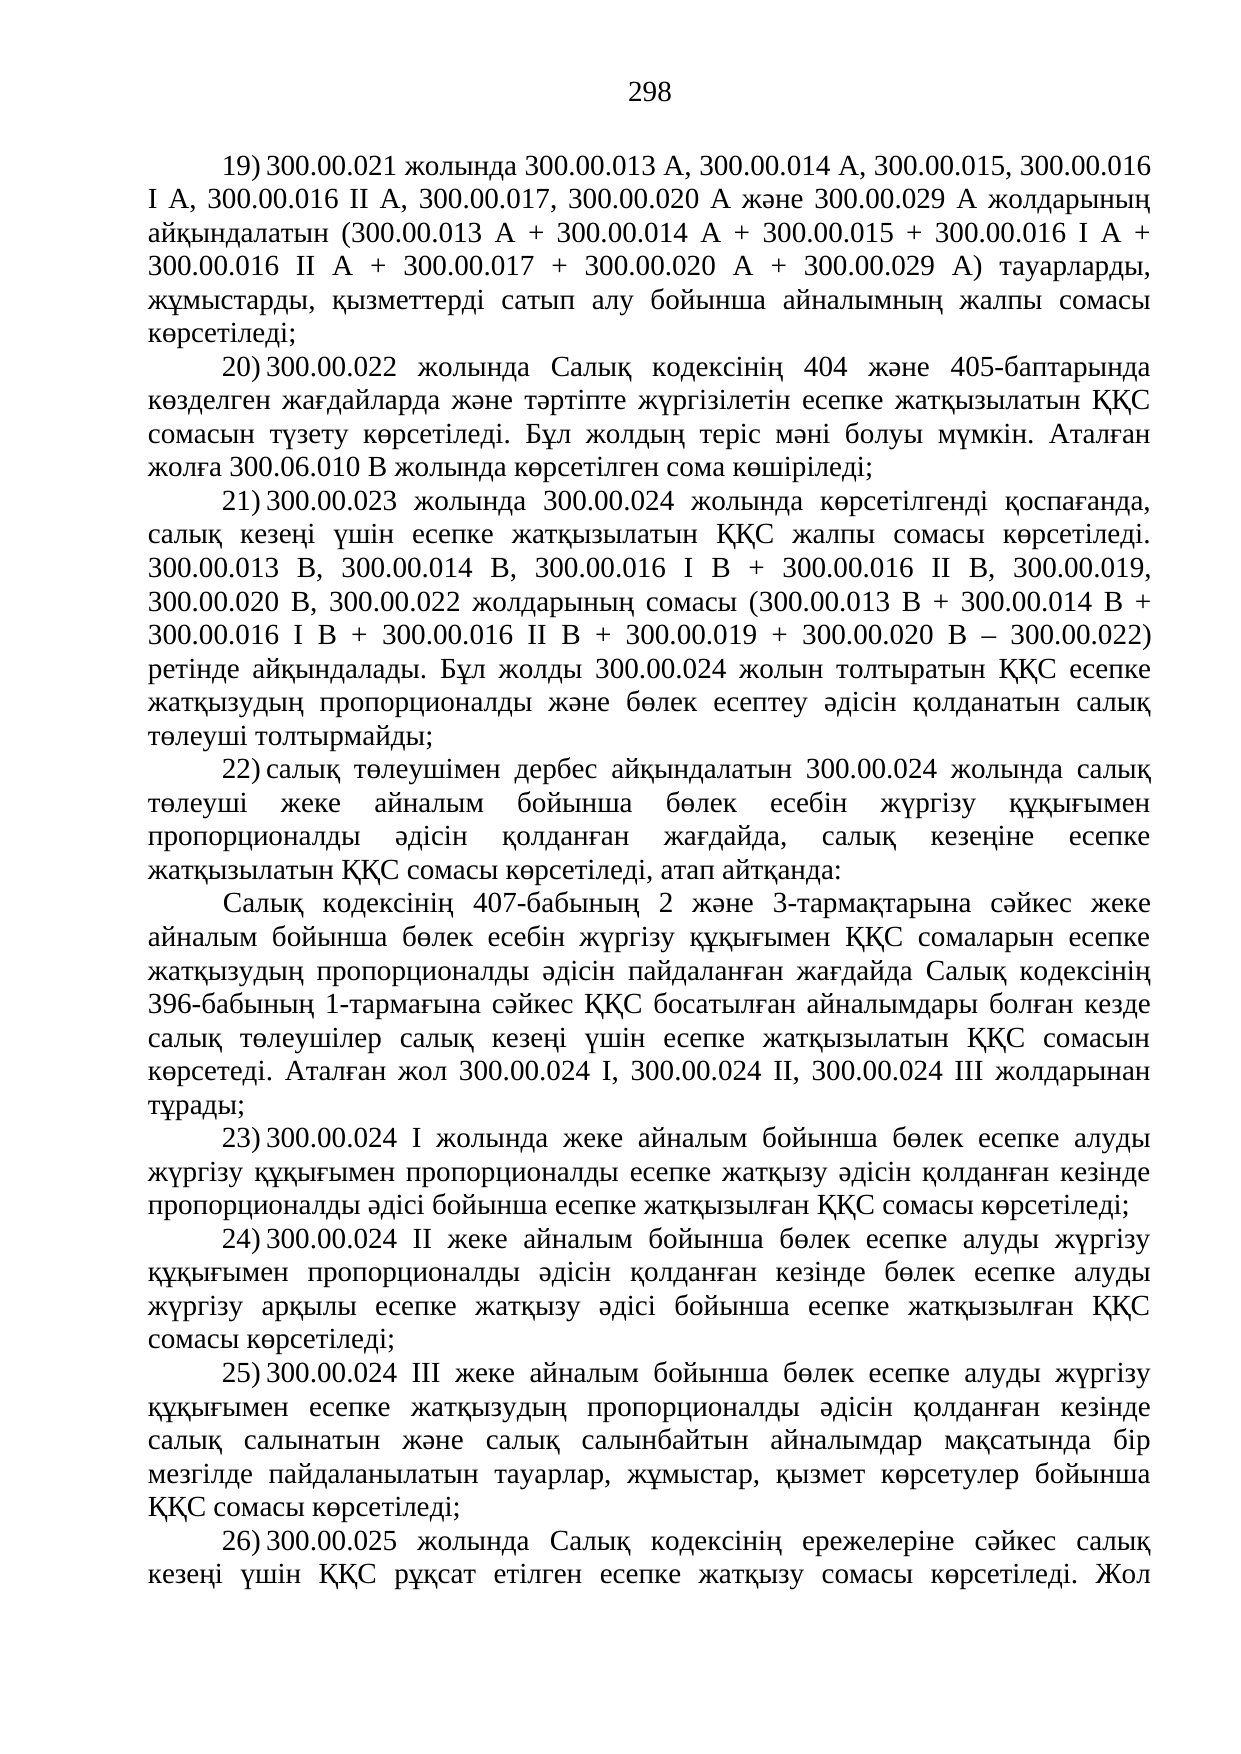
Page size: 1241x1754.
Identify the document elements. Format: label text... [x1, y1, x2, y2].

list 300.00.022 жолында Салық кодексінің 404 және 405-баптарында көзделген жағдайларда және тәртіпте жүргізілетін есепке жатқызылатын ҚҚС сомасын түзету көрсетіледі. Бұл жолдың теріс мәні болуы мүмкін. Аталған жолға 300.06.010 В жолында көрсетілген сома көшіріледі; [148, 349, 1152, 483]
list 300.00.021 жолында 300.00.013 А, 300.00.014 А, 300.00.015, 300.00.016 I А, 300.00.016 II А, 300.00.017, 300.00.020 А және 300.00.029 А жолдарының айқындалатын (300.00.013 А + 300.00.014 А + 300.00.015 + 300.00.016 I А + 300.00.016 II А + 300.00.017 + 300.00.020 А + 300.00.029 A) тауарларды, жұмыстарды, қызметтерді сатып алу бойынша айналымның жалпы сомасы көрсетіледі; [148, 148, 1152, 349]
list 300.00.024 III жеке айналым бойынша бөлек есепке алуды жүргізу құқығымен есепке жатқызудың пропорционалды әдісін қолданған кезінде салық салынатын және салық салынбайтын айналымдар мақсатында бір мезгілде пайдаланылатын тауарлар, жұмыстар, қызмет көрсетулер бойынша ҚҚС сомасы көрсетіледі; [148, 1355, 1152, 1523]
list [148, 1523, 1152, 1590]
list 300.00.024 I жолында жеке айналым бойынша бөлек есепке алуды жүргізу құқығымен пропорционалды есепке жатқызу әдісін қолданған кезінде пропорционалды әдісі бойынша есепке жатқызылған ҚҚС сомасы көрсетіледі; [148, 1120, 1152, 1221]
list 300.00.024 II жеке айналым бойынша бөлек есепке алуды жүргізу құқығымен пропорционалды әдісін қолданған кезінде бөлек есепке алуды жүргізу арқылы есепке жатқызу әдісі бойынша есепке жатқызылған ҚҚС сомасы көрсетіледі; [148, 1221, 1152, 1355]
text Салық кодексінің 407-бабының 2 және 3-тармақтарына сәйкес жеке айналым бойынша бөлек есебін жүргізу құқығымен ҚҚС сомаларын есепке жатқызудың пропорционалды әдісін пайдаланған жағдайда Салық кодексінің 396-бабының 1-тармағына сәйкес ҚҚС босатылған айналымдары болған кезде салық төлеушілер салық кезеңі үшін есепке жатқызылатын ҚҚС сомасын көрсетеді. Аталған жол 300.00.024 I, 300.00.024 II, 300.00.024 III жолдарынан тұрады; [148, 886, 1152, 1120]
list салық төлеушімен дербес айқындалатын 300.00.024 жолында салық төлеуші жеке айналым бойынша бөлек есебін жүргізу құқығымен пропорционалды әдісін қолданған жағдайда, салық кезеңіне есепке жатқызылатын ҚҚС сомасы көрсетіледі, атап айтқанда: [148, 751, 1152, 886]
list 300.00.023 жолында 300.00.024 жолында көрсетілгенді қоспағанда, салық кезеңі үшін есепке жатқызылатын ҚҚС жалпы сомасы көрсетіледі. 300.00.013 В, 300.00.014 В, 300.00.016 I В + 300.00.016 II В, 300.00.019, 300.00.020 В, 300.00.022 жолдарының сомасы (300.00.013 В + 300.00.014 В + 300.00.016 I В + 300.00.016 II В + 300.00.019 + 300.00.020 В – 300.00.022) ретінде айқындалады. Бұл жолды 300.00.024 жолын толтыратын ҚҚС есепке жатқызудың пропорционалды және бөлек есептеу әдісін қолданатын салық төлеуші толтырмайды; [148, 483, 1152, 751]
